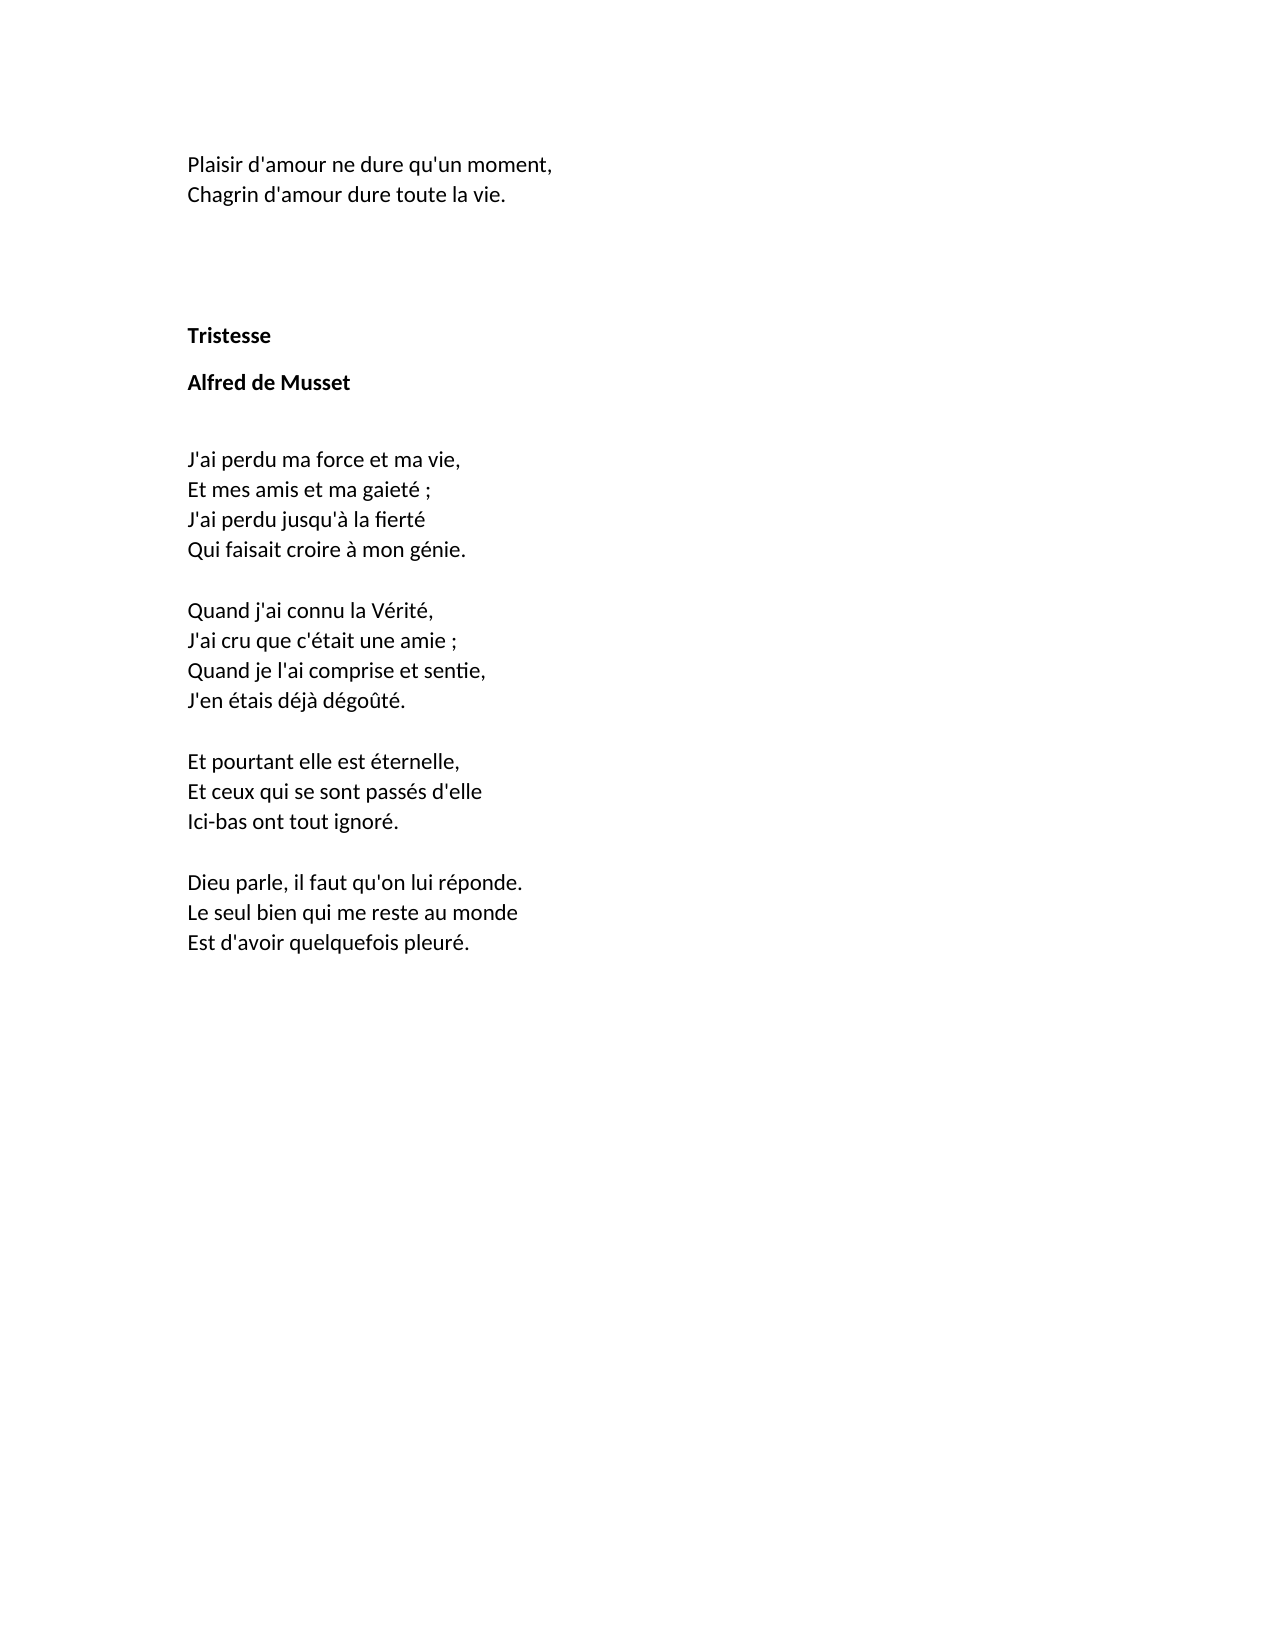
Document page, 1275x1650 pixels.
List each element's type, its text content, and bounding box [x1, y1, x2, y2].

text J'ai perdu ma force et ma vie, Et mes amis et ma gaieté ; J'ai perdu jusqu'à la fierté Qui faisait croire à mon génie. Quand j'ai connu la Vérité, J'ai cru que c'était une amie ; Quand je l'ai comprise et sentie, J'en étais déjà dégoûté. Et pourtant elle est éternelle, Et ceux qui se sont passés d'elle Ici-bas ont tout ignoré. Dieu parle, il faut qu'on lui réponde. Le seul bien qui me reste au monde Est d'avoir quelquefois pleuré. [187, 414, 600, 956]
text Tristesse [187, 321, 600, 349]
text Alfred de Musset [187, 368, 600, 396]
